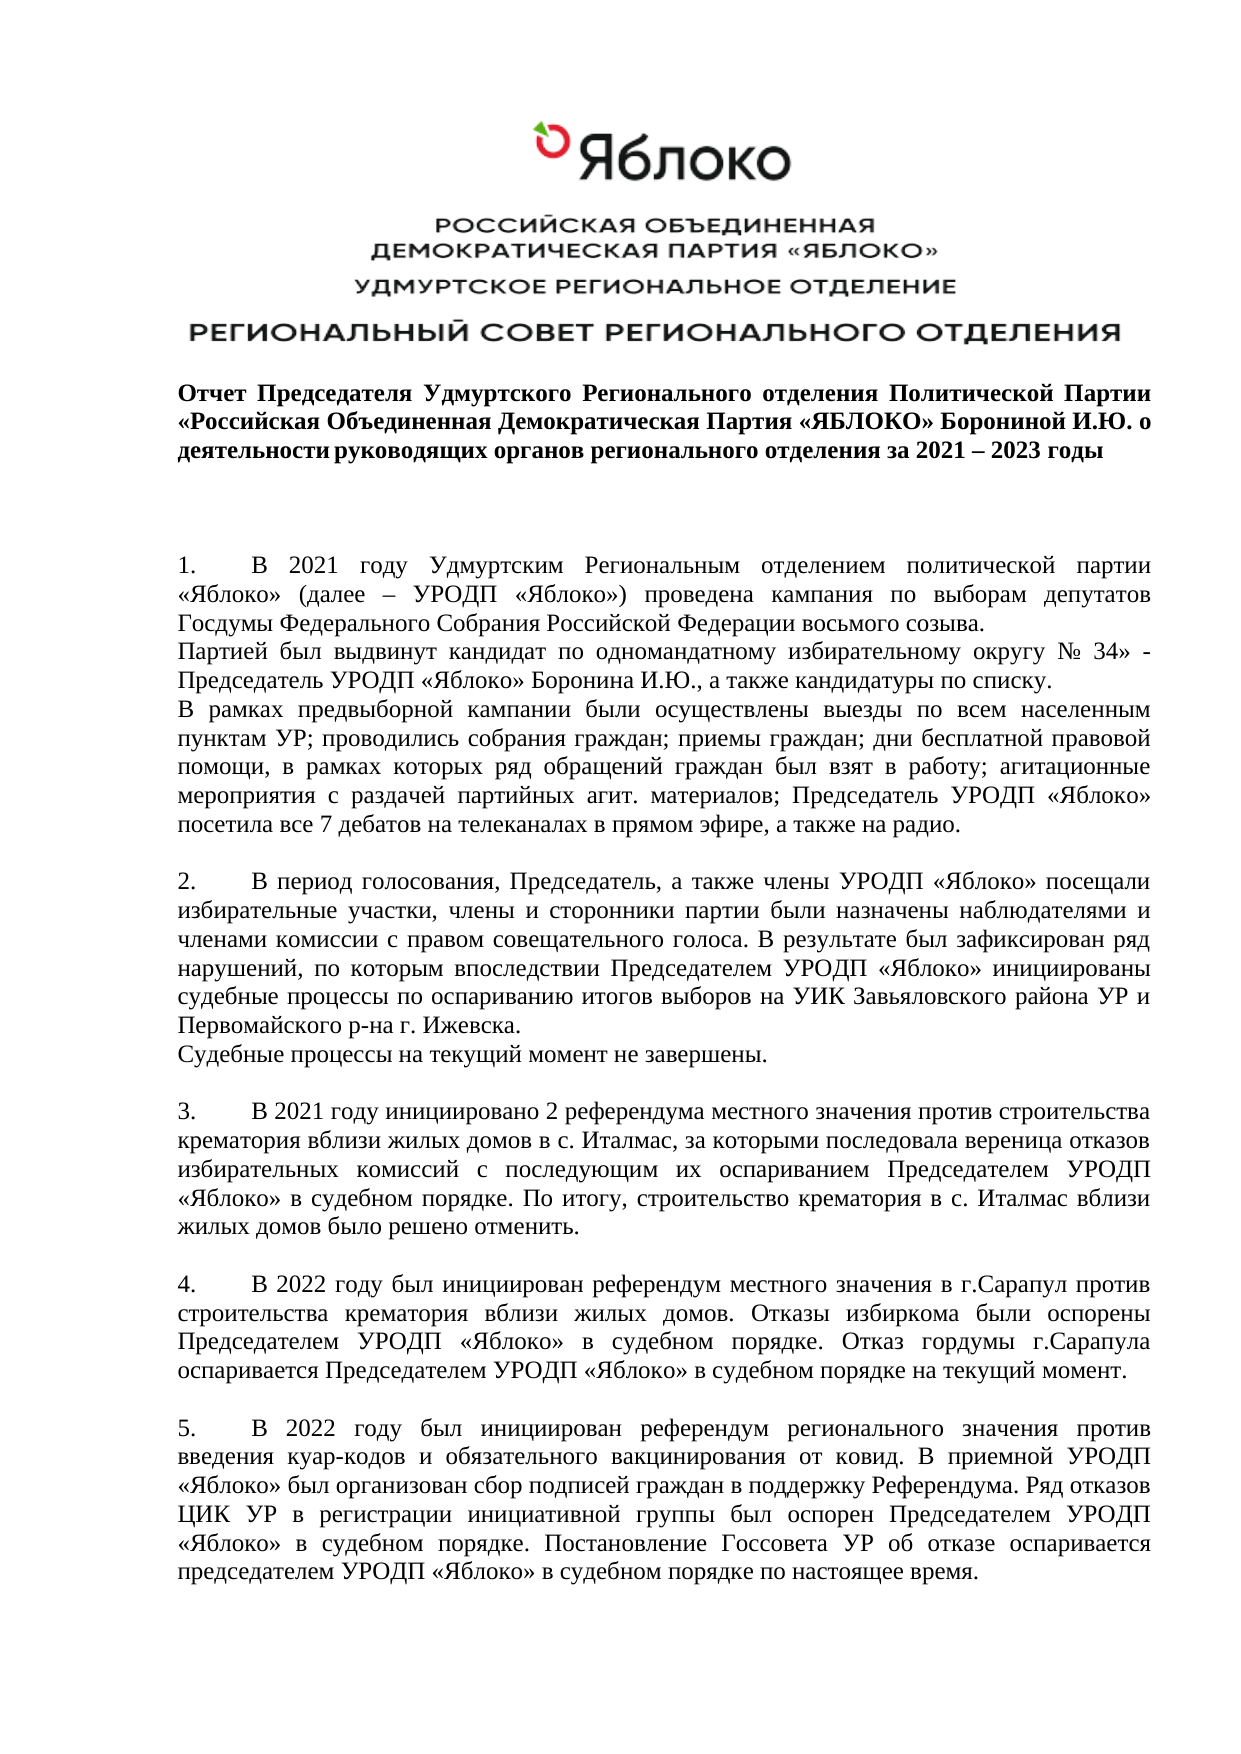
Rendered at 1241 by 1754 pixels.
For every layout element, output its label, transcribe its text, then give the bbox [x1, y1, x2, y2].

list В 2022 году был инициирован референдум местного значения в г.Сарапул против строительства крематория вблизи жилых домов. Отказы избиркома были оспорены Председателем УРОДП «Яблоко» в судебном порядке. Отказ гордумы г.Сарапула оспаривается Председателем УРОДП «Яблоко» в судебном порядке на текущий момент. [177, 1269, 1152, 1384]
list В 2021 году Удмуртским Региональным отделением политической партии «Яблоко» (далее – УРОДП «Яблоко») проведена кампания по выборам депутатов Госдумы Федерального Собрания Российской Федерации восьмого созыва. [177, 550, 1152, 636]
list В 2022 году был инициирован референдум регионального значения против введения куар-кодов и обязательного вакцинирования от ковид. В приемной УРОДП «Яблоко» был организован сбор подписей граждан в поддержку Референдума. Ряд отказов ЦИК УР в регистрации инициативной группы был оспорен Председателем УРОДП «Яблоко» в судебном порядке. Постановление Госсовета УР об отказе оспаривается председателем УРОДП «Яблоко» в судебном порядке по настоящее время. [177, 1413, 1152, 1585]
list В рамках предвыборной кампании были осуществлены выезды по всем населенным пунктам УР; проводились собрания граждан; приемы граждан; дни бесплатной правовой помощи, в рамках которых ряд обращений граждан был взят в работу; агитационные мероприятия с раздачей партийных агит. материалов; Председатель УРОДП «Яблоко» посетила все 7 дебатов на телеканалах в прямом эфире, а также на радио. [177, 694, 1152, 838]
text Отчет Председателя Удмуртского Регионального отделения Политической Партии «Российская Объединенная Демократическая Партия «ЯБЛОКО» Борониной И.Ю. о деятельности руководящих органов регионального отделения за 2021 – 2023 годы [177, 378, 1152, 464]
list Судебные процессы на текущий момент не завершены. [177, 1039, 1152, 1068]
list В 2021 году инициировано 2 референдума местного значения против строительства крематория вблизи жилых домов в с. Италмас, за которыми последовала вереница отказов избирательных комиссий с последующим их оспариванием Председателем УРОДП «Яблоко» в судебном порядке. По итогу, строительство крематория в с. Италмас вблизи жилых домов было решено отменить. [177, 1096, 1152, 1240]
list Партией был выдвинут кандидат по одномандатному избирательному округу № 34» - Председатель УРОДП «Яблоко» Боронина И.Ю., а также кандидатуры по списку. [177, 636, 1152, 694]
list В период голосования, Председатель, а также члены УРОДП «Яблоко» посещали избирательные участки, члены и сторонники партии были назначены наблюдателями и членами комиссии с правом совещательного голоса. В результате был зафиксирован ряд нарушений, по которым впоследствии Председателем УРОДП «Яблоко» инициированы судебные процессы по оспариванию итогов выборов на УИК Завьяловского района УР и Первомайского р-на г. Ижевска. [177, 866, 1152, 1039]
